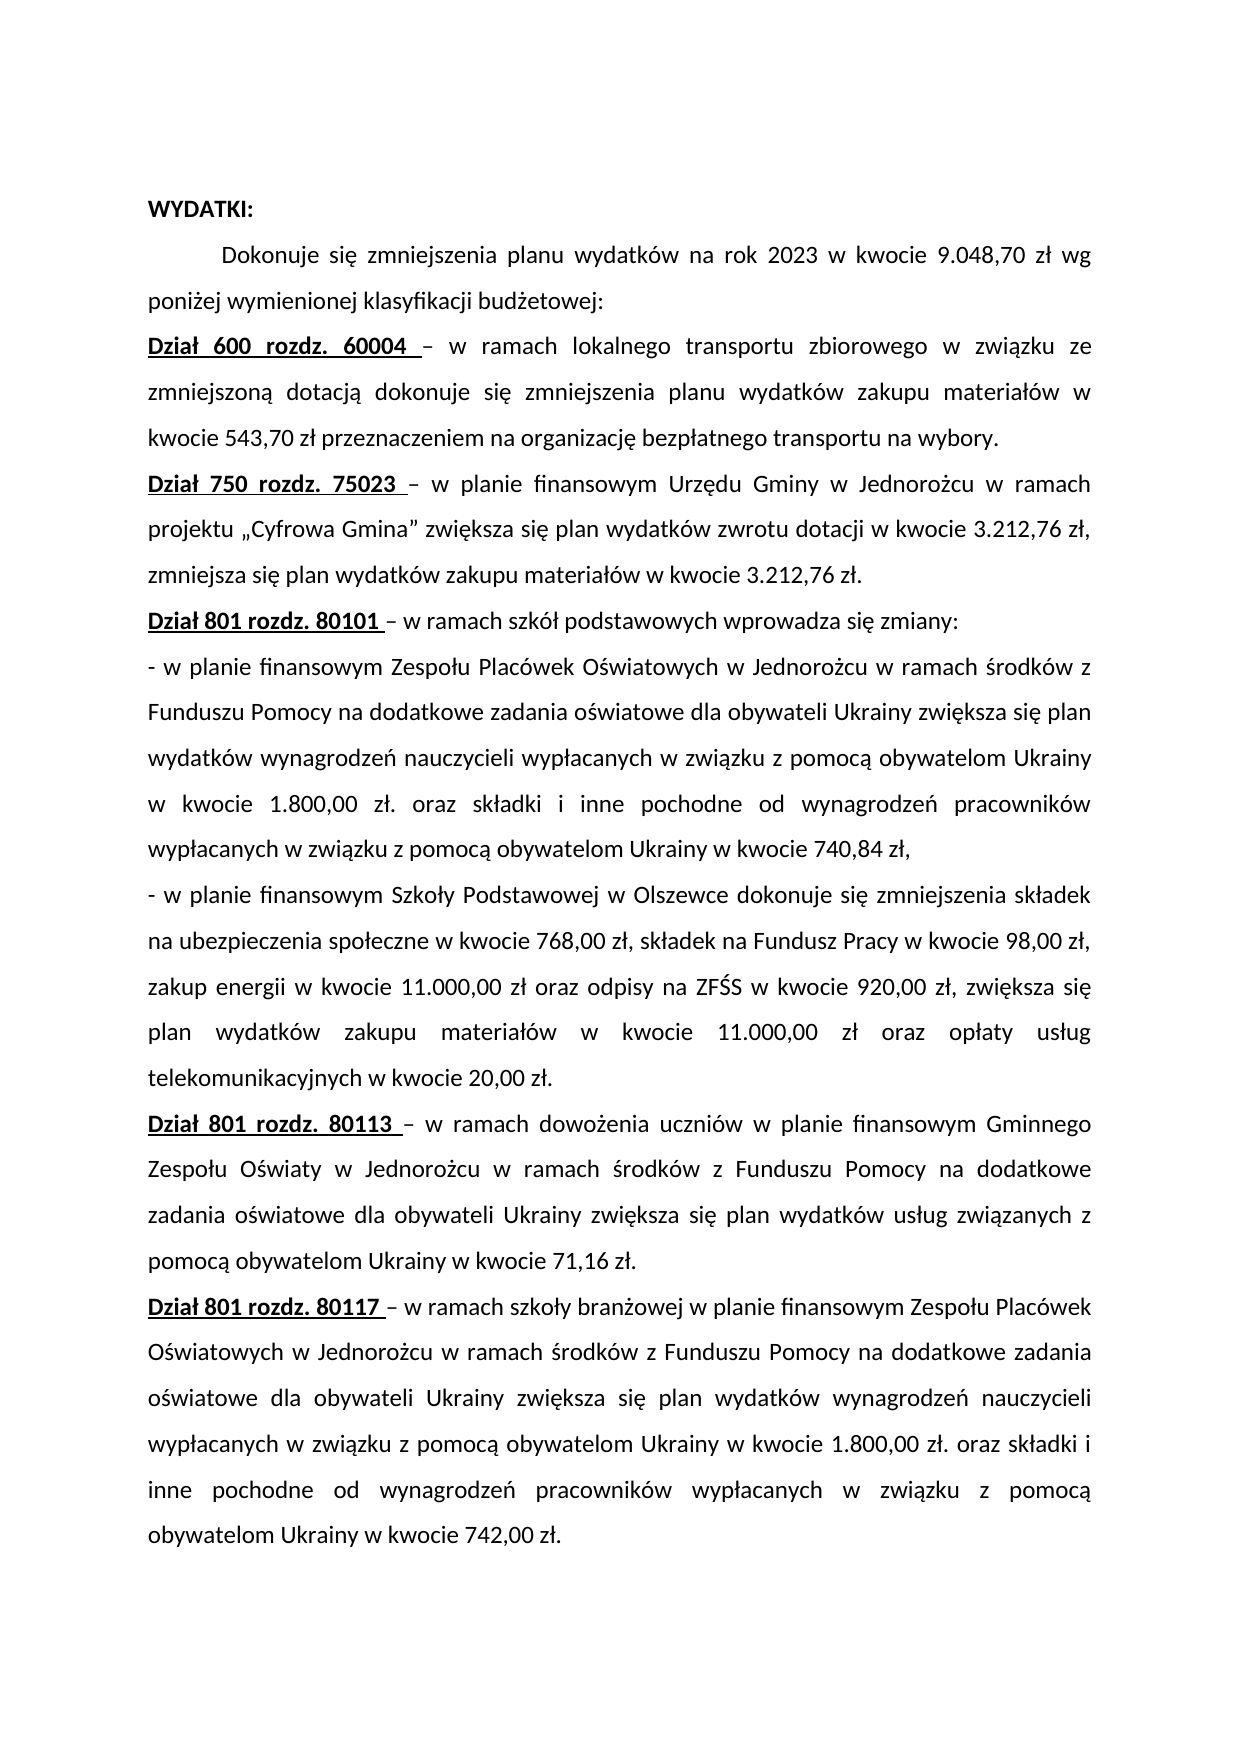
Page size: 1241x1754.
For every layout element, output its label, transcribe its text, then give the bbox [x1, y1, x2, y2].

text - w planie finansowym Zespołu Placówek Oświatowych w Jednorożcu w ramach środków z Funduszu Pomocy na dodatkowe zadania oświatowe dla obywateli Ukrainy zwiększa się plan wydatków wynagrodzeń nauczycieli wypłacanych w związku z pomocą obywatelom Ukrainy w kwocie 1.800,00 zł. oraz składki i inne pochodne od wynagrodzeń pracowników wypłacanych w związku z pomocą obywatelom Ukrainy w kwocie 740,84 zł, [148, 651, 1093, 864]
text Dział 600 rozdz. 60004 – w ramach lokalnego transportu zbiorowego w związku ze zmniejszoną dotacją dokonuje się zmniejszenia planu wydatków zakupu materiałów w kwocie 543,70 zł przeznaczeniem na organizację bezpłatnego transportu na wybory. [148, 331, 1093, 452]
text Dział 801 rozdz. 80117 – w ramach szkoły branżowej w planie finansowym Zespołu Placówek Oświatowych w Jednorożcu w ramach środków z Funduszu Pomocy na dodatkowe zadania oświatowe dla obywateli Ukrainy zwiększa się plan wydatków wynagrodzeń nauczycieli wypłacanych w związku z pomocą obywatelom Ukrainy w kwocie 1.800,00 zł. oraz składki i inne pochodne od wynagrodzeń pracowników wypłacanych w związku z pomocą obywatelom Ukrainy w kwocie 742,00 zł. [148, 1291, 1093, 1550]
text WYDATKI: [148, 193, 1093, 224]
text Dział 750 rozdz. 75023 – w planie finansowym Urzędu Gminy w Jednorożcu w ramach projektu „Cyfrowa Gmina” zwiększa się plan wydatków zwrotu dotacji w kwocie 3.212,76 zł, zmniejsza się plan wydatków zakupu materiałów w kwocie 3.212,76 zł. [148, 468, 1093, 590]
text Dział 801 rozdz. 80101 – w ramach szkół podstawowych wprowadza się zmiany: [148, 605, 1093, 635]
text Dokonuje się zmniejszenia planu wydatków na rok 2023 w kwocie 9.048,70 zł wg poniżej wymienionej klasyfikacji budżetowej: [148, 239, 1093, 315]
text - w planie finansowym Szkoły Podstawowej w Olszewce dokonuje się zmniejszenia składek na ubezpieczenia społeczne w kwocie 768,00 zł, składek na Fundusz Pracy w kwocie 98,00 zł, zakup energii w kwocie 11.000,00 zł oraz odpisy na ZFŚS w kwocie 920,00 zł, zwiększa się plan wydatków zakupu materiałów w kwocie 11.000,00 zł oraz opłaty usług telekomunikacyjnych w kwocie 20,00 zł. [148, 879, 1093, 1093]
text Dział 801 rozdz. 80113 – w ramach dowożenia uczniów w planie finansowym Gminnego Zespołu Oświaty w Jednorożcu w ramach środków z Funduszu Pomocy na dodatkowe zadania oświatowe dla obywateli Ukrainy zwiększa się plan wydatków usług związanych z pomocą obywatelom Ukrainy w kwocie 71,16 zł. [148, 1108, 1093, 1276]
